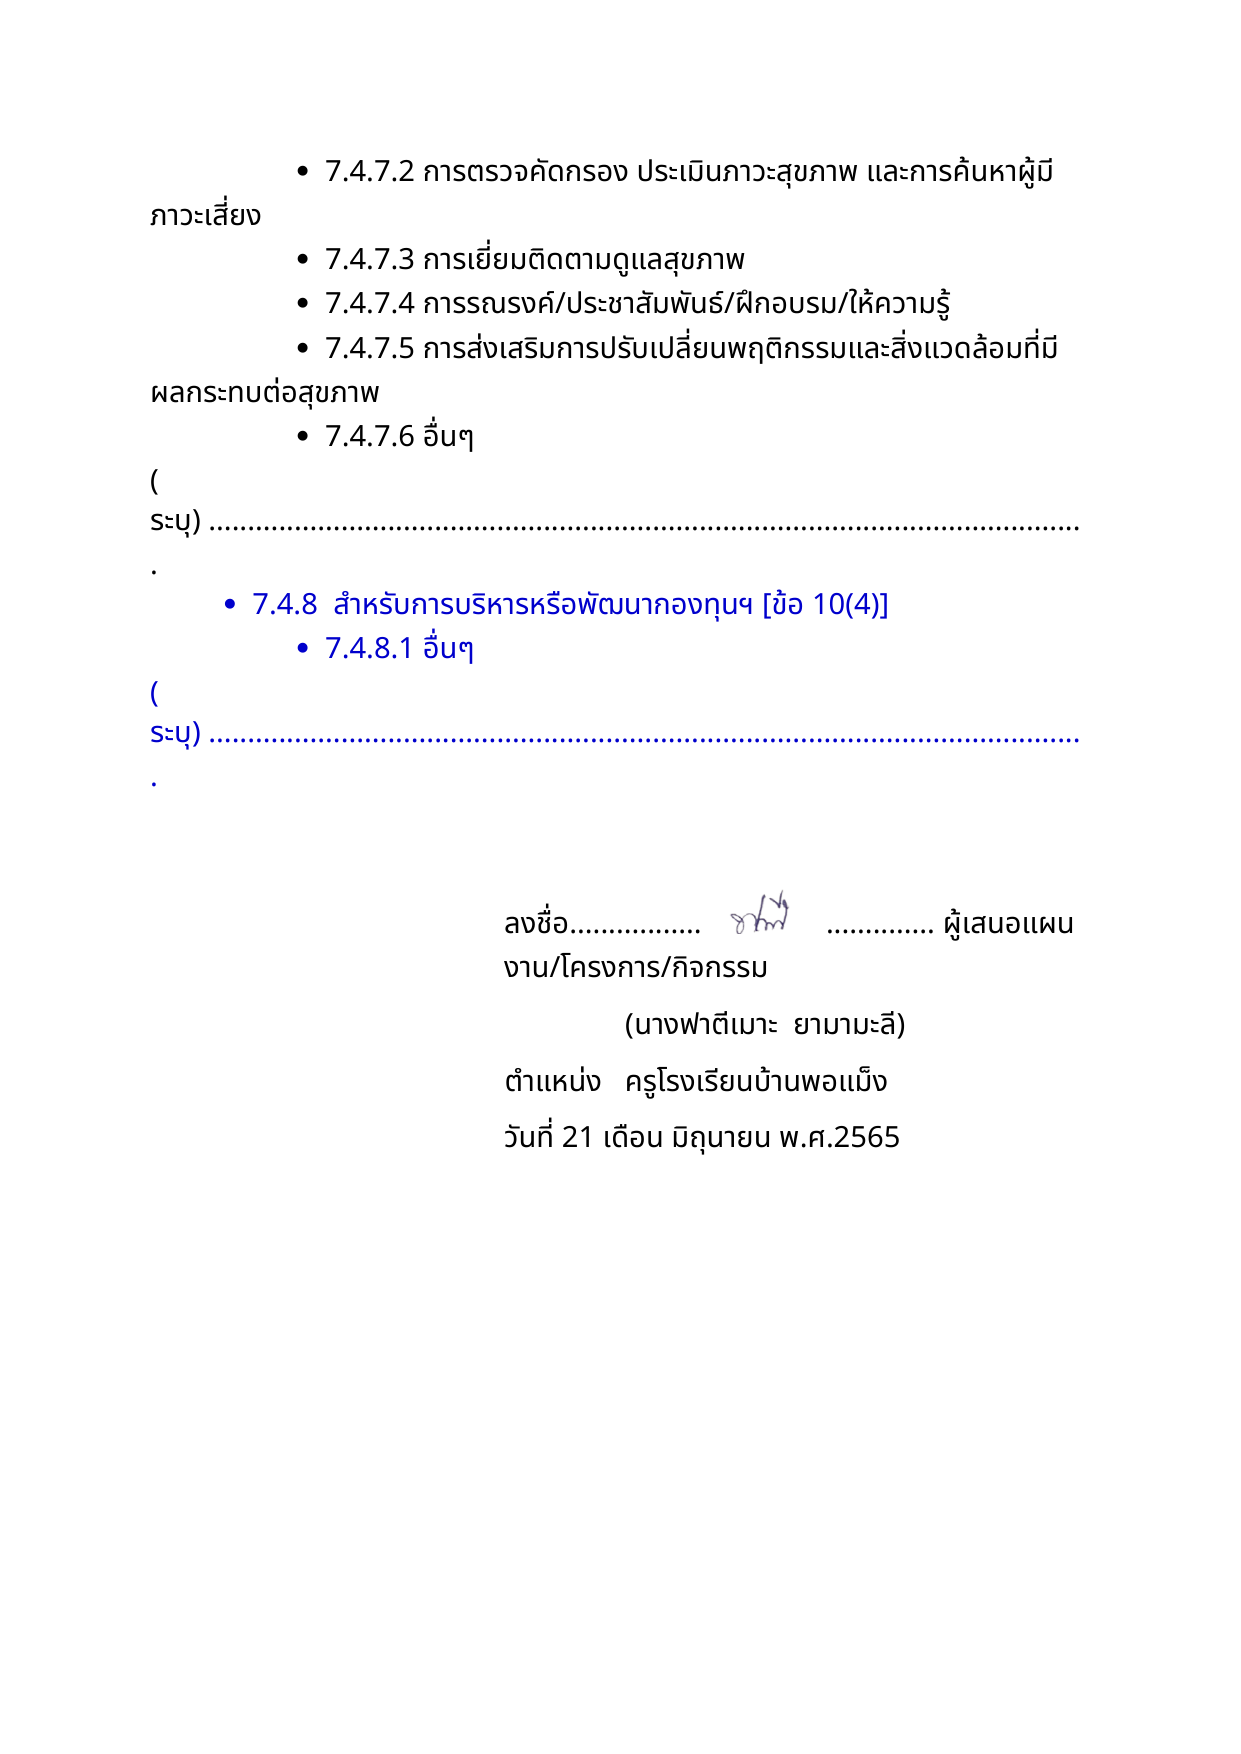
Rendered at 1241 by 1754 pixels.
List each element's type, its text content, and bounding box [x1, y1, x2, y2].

text วันที่ 21 เดือน มิถุนายน พ.ศ.2565 [504, 1117, 1090, 1161]
text 7.4.7.4 การรณรงค์/ประชาสัมพันธ์/ฝึกอบรม/ให้ความรู้ [150, 283, 1090, 327]
text ตำแหน่ง ครูโรงเรียนบ้านพอแม็ง [504, 1060, 1090, 1104]
text 7.4.7.2 การตรวจคัดกรอง ประเมินภาวะสุขภาพ และการค้นหาผู้มีภาวะเสี่ยง [150, 150, 1090, 238]
text ลงชื่อ................. .............. ผู้เสนอแผนงาน/โครงการ/กิจกรรม [504, 875, 1149, 991]
text 7.4.8 สำหรับการบริหารหรือพัฒนากองทุนฯ [ข้อ 10(4)] [150, 583, 1090, 627]
text 7.4.7.6 อื่นๆ (ระบุ) ................................................................................................................. [150, 415, 1090, 583]
text (นางฟาตีเมาะ ยามามะลี) [504, 1003, 1090, 1048]
text 7.4.8.1 อื่นๆ (ระบุ) ................................................................................................................. [150, 627, 1090, 795]
picture [709, 874, 826, 934]
text 7.4.7.3 การเยี่ยมติดตามดูแลสุขภาพ [150, 238, 1090, 283]
text 7.4.7.5 การส่งเสริมการปรับเปลี่ยนพฤติกรรมและสิ่งแวดล้อมที่มีผลกระทบต่อสุขภาพ [150, 327, 1090, 415]
